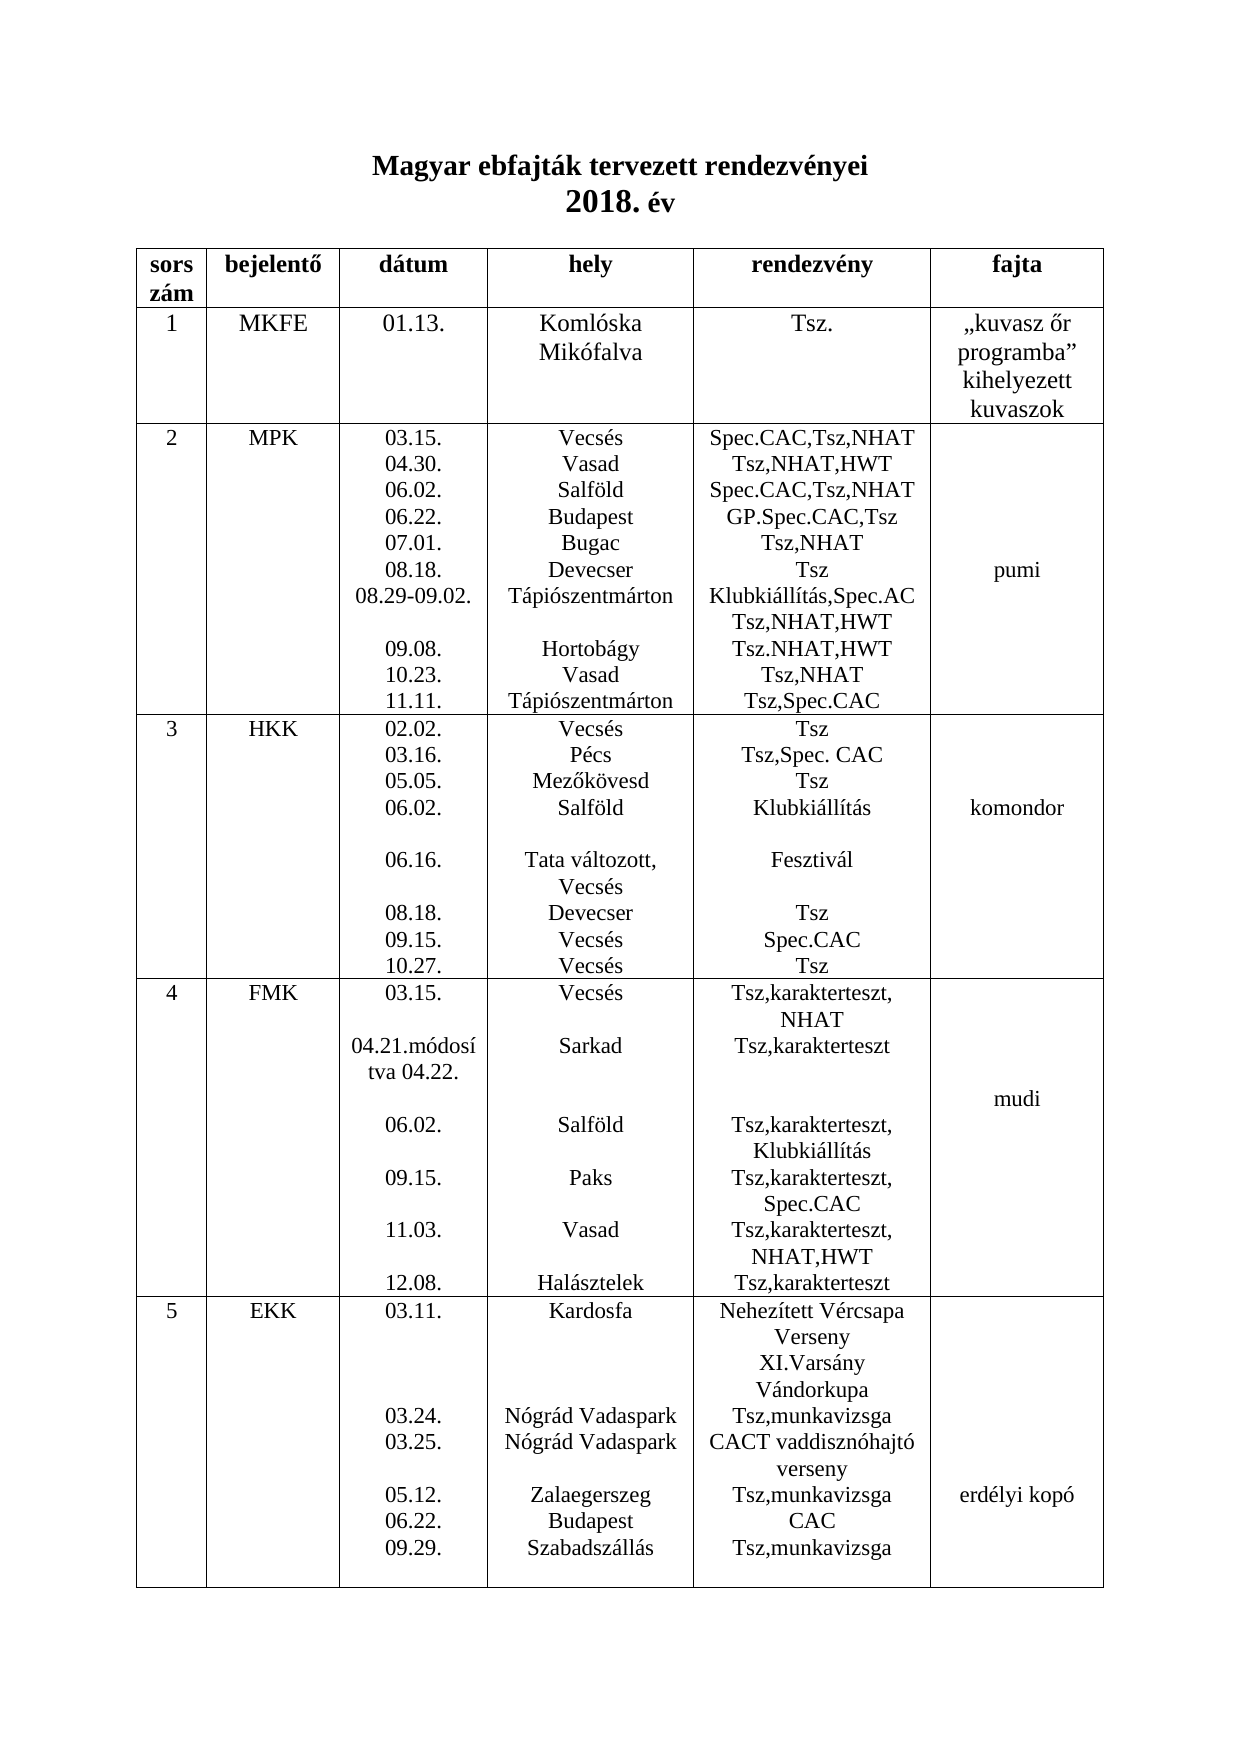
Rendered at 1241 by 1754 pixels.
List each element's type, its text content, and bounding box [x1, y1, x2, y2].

table_cell Komlóska Mikófalva [488, 308, 693, 423]
table_cell Vecsés Sarkad Salföld Paks Vasad Halásztelek [488, 979, 693, 1296]
table_header fajta [931, 249, 1103, 307]
table_cell mudi [931, 979, 1103, 1296]
table_header rendezvény [694, 249, 930, 307]
table_cell 4 [137, 979, 206, 1296]
text Magyar ebfajták tervezett rendezvényei [148, 148, 1093, 181]
table_cell Tsz,karakterteszt, NHAT Tsz,karakterteszt Tsz,karakterteszt, Klubkiállítás Tsz,karakterteszt, Spec.CAC Tsz,karakterteszt, NHAT,HWT Tsz,karakterteszt [694, 979, 930, 1296]
table_cell 5 5 [137, 1297, 206, 1587]
table_cell MKFE [207, 308, 339, 423]
text 2018. év [148, 181, 1093, 219]
table_cell 3 [137, 715, 206, 978]
table_cell HKK [207, 715, 339, 978]
table_cell „kuvasz őr programba” kihelyezett kuvaszok [931, 308, 1103, 423]
table_cell Vecsés Vasad Salföld Budapest Bugac Devecser Tápiószentmárton Hortobágy Vasad Tápiószentmárton [488, 424, 693, 714]
table_cell 03.15. 04.21.módosítva 04.22. 06.02. 09.15. 11.03. 12.08. [340, 979, 487, 1296]
table_header sorszám [137, 249, 206, 307]
table_cell FMK [207, 979, 339, 1296]
table_header hely [488, 249, 693, 307]
table_cell pumi [931, 424, 1103, 714]
table_cell komondor [931, 715, 1103, 978]
table_header dátum [340, 249, 487, 307]
table_cell 1 [137, 308, 206, 423]
table_cell 2 [137, 424, 206, 714]
table_cell Spec.CAC,Tsz,NHAT Tsz,NHAT,HWT Spec.CAC,Tsz,NHAT GP.Spec.CAC,Tsz Tsz,NHAT Tsz Klubkiállítás,Spec.ACTsz,NHAT,HWT Tsz.NHAT,HWT Tsz,NHAT Tsz,Spec.CAC [694, 424, 930, 714]
table_header bejelentő [207, 249, 339, 307]
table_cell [931, 1297, 1103, 1587]
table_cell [340, 1297, 487, 1587]
table_cell 01.13. [340, 308, 487, 423]
table_cell Vecsés Pécs Mezőkövesd Salföld Tata változott, Vecsés Devecser Vecsés Vecsés [488, 715, 693, 978]
table_cell 03.15. 04.30. 06.02. 06.22. 07.01. 08.18. 08.29-09.02. 09.08. 10.23. 11.11. [340, 424, 487, 714]
table_cell MPK [207, 424, 339, 714]
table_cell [694, 1297, 930, 1587]
table_cell EKK EKK [207, 1297, 339, 1587]
table_cell 02.02. 03.16. 05.05. 06.02. 06.16. 08.18. 09.15. 10.27. [340, 715, 487, 978]
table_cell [488, 1297, 693, 1587]
table_cell Tsz Tsz,Spec. CAC Tsz Klubkiállítás Fesztivál Tsz Spec.CAC Tsz [694, 715, 930, 978]
table_cell Tsz. [694, 308, 930, 423]
